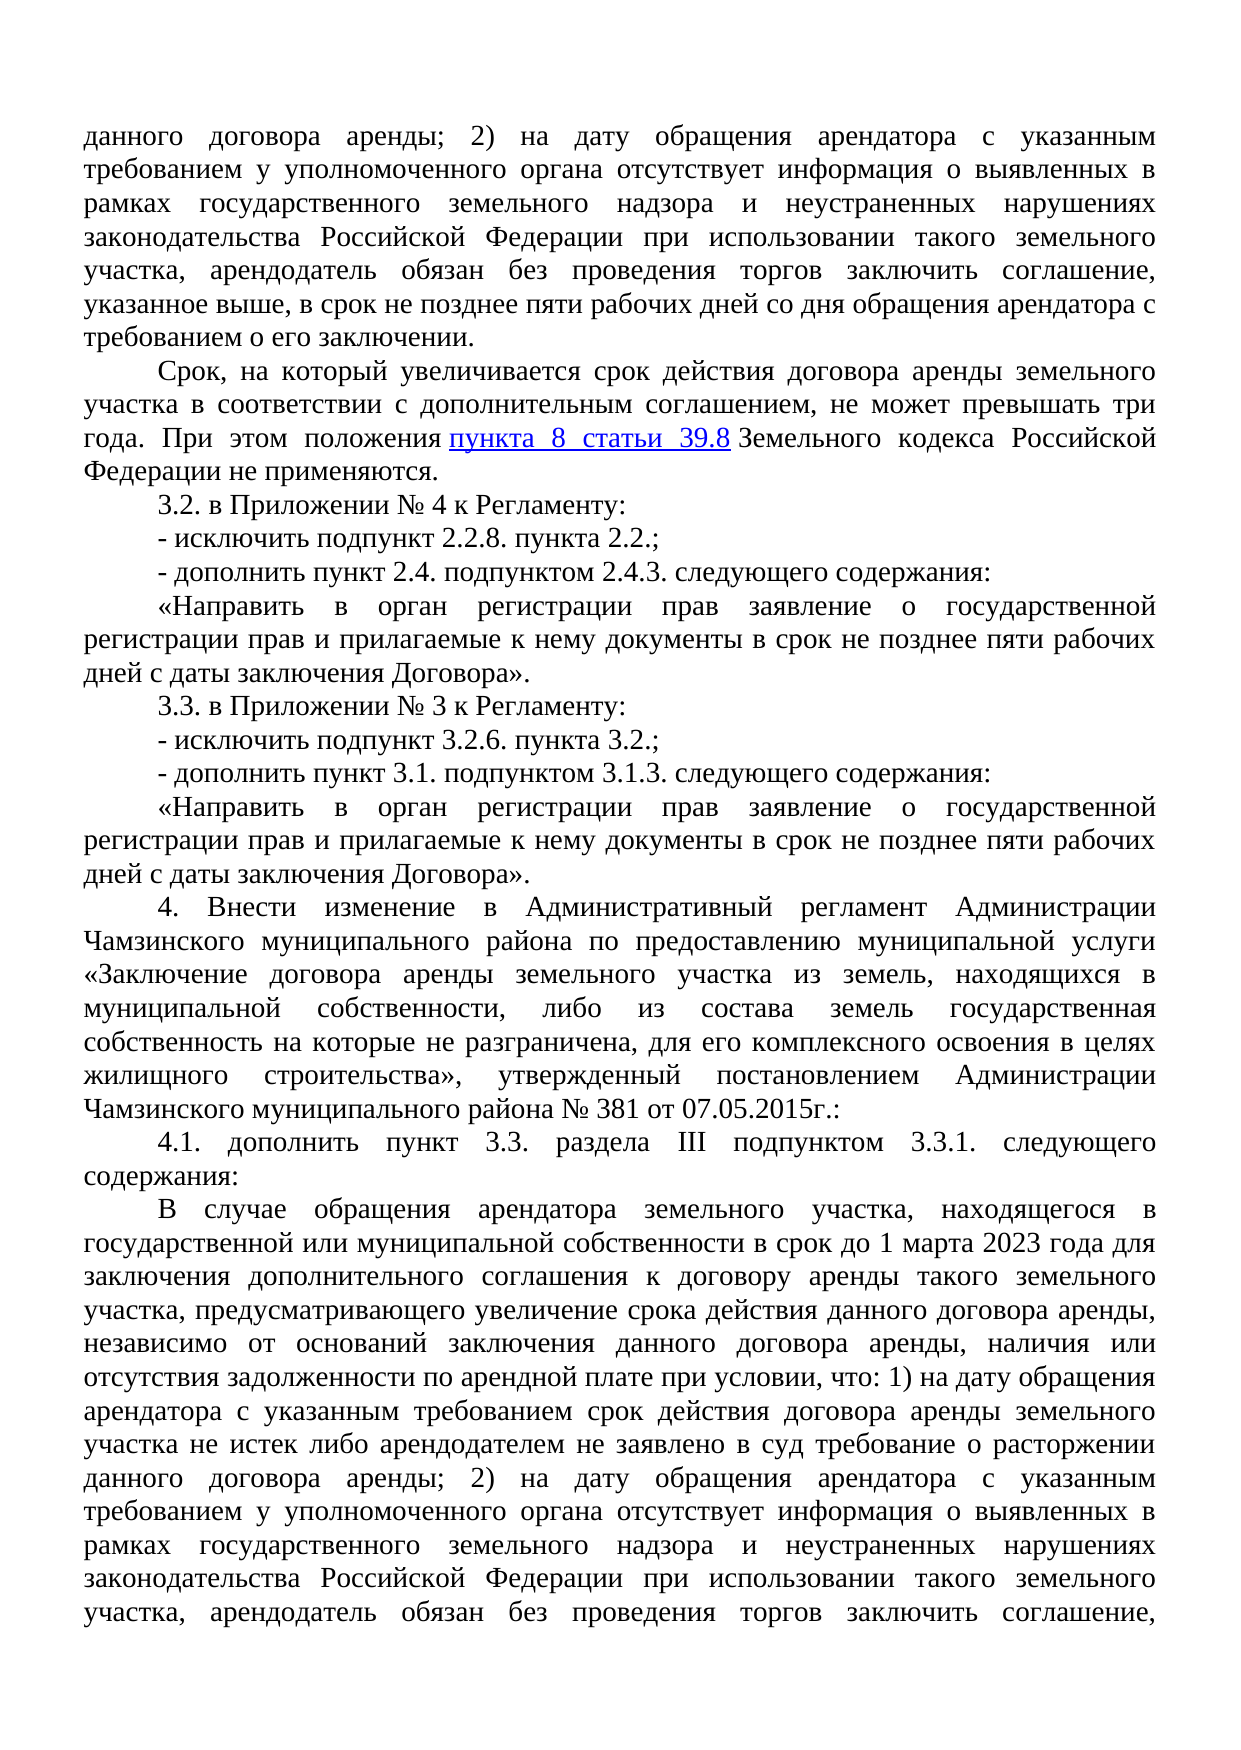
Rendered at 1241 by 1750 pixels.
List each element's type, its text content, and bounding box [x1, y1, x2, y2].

text Срок, на который увеличивается срок действия договора аренды земельного участка в соответствии с дополнительным соглашением, не может превышать три года. При этом положения пункта 8 статьи 39.8 Земельного кодекса Российской Федерации не применяются. [83, 353, 1157, 487]
text 3.2. в Приложении № 4 к Регламенту: [83, 487, 1157, 521]
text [83, 118, 1157, 353]
text - исключить подпункт 2.2.8. пункта 2.2.; [83, 521, 1157, 554]
text - дополнить пункт 2.4. подпунктом 2.4.3. следующего содержания: [83, 554, 1157, 588]
text «Направить в орган регистрации прав заявление о государственной регистрации прав и прилагаемые к нему документы в срок не позднее пяти рабочих дней с даты заключения Договора». [83, 789, 1157, 889]
text 4.1. дополнить пункт 3.3. раздела III подпунктом 3.3.1. следующего содержания: [83, 1124, 1157, 1191]
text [83, 1191, 1157, 1627]
text 3.3. в Приложении № 3 к Регламенту: [83, 688, 1157, 722]
text - исключить подпункт 3.2.6. пункта 3.2.; [83, 722, 1157, 755]
text - дополнить пункт 3.1. подпунктом 3.1.3. следующего содержания: [83, 755, 1157, 789]
text «Направить в орган регистрации прав заявление о государственной регистрации прав и прилагаемые к нему документы в срок не позднее пяти рабочих дней с даты заключения Договора». [83, 588, 1157, 688]
text 4. Внести изменение в Административный регламент Администрации Чамзинского муниципального района по предоставлению муниципальной услуги «Заключение договора аренды земельного участка из земель, находящихся в муниципальной собственности, либо из состава земель государственная собственность на которые не разграничена, для его комплексного освоения в целях жилищного строительства», утвержденный постановлением Администрации Чамзинского муниципального района № 381 от 07.05.2015г.: [83, 889, 1157, 1124]
